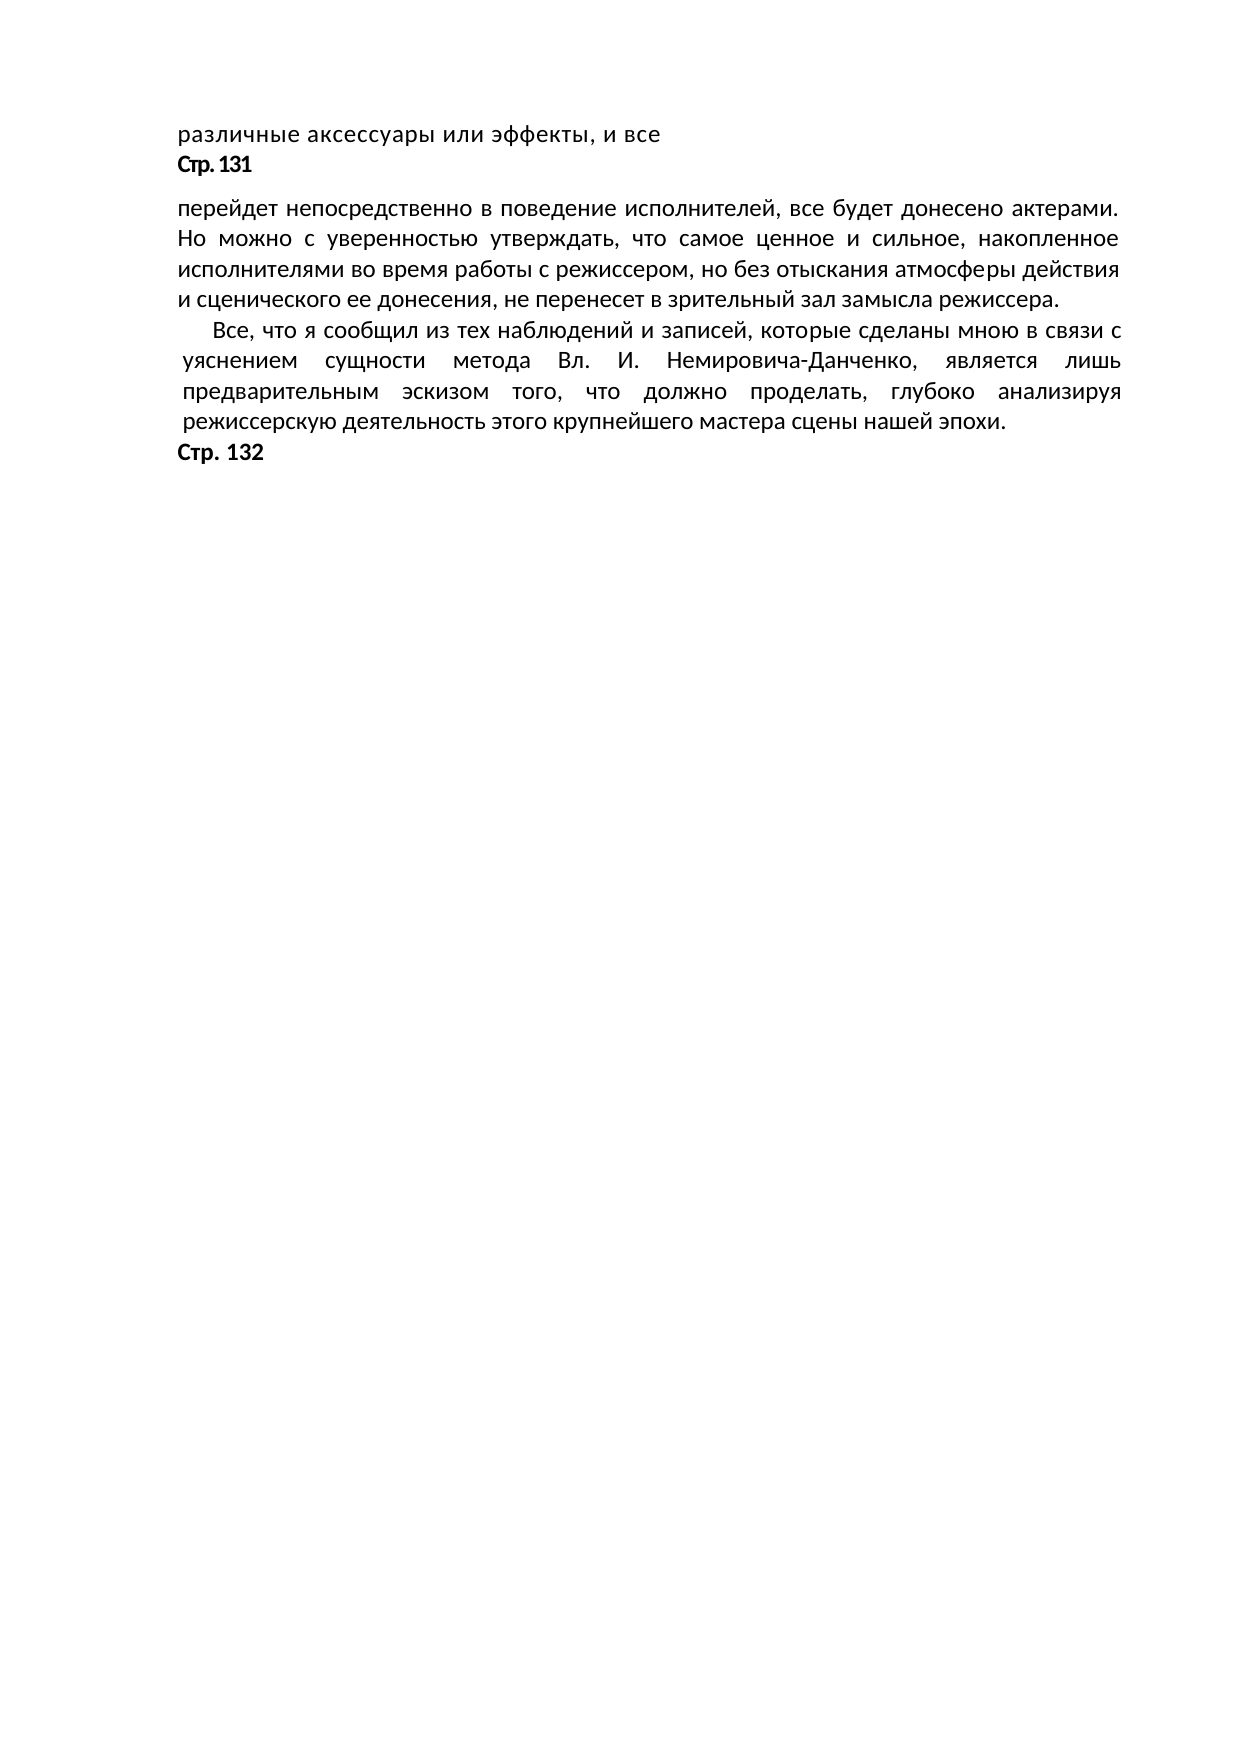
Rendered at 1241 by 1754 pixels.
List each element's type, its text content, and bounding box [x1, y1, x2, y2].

text Все, что я сообщил из тех наблюдений и записей, которые сделаны мною в связи с уяснением сущности метода Вл. И. Немировича-Данченко, является лишь предварительным эскизом того, что должно проделать, глубоко анализируя режиссерскую деятельность этого крупнейшего мастера сцены нашей эпохи. [182, 314, 1122, 436]
text Стр. 132 [177, 436, 1122, 466]
text перейдет непосредственно в поведение исполнителей, все будет донесено актерами. Но можно с уверенностью утверждать, что самое ценное и сильное, накопленное исполнителями во время работы с режиссером, но без отыскания атмосферы действия и сценического ее донесения, не перенесет в зрительный зал замысла режиссера. [177, 192, 1120, 314]
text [177, 118, 1122, 149]
text Стр. 131 [177, 149, 1122, 179]
